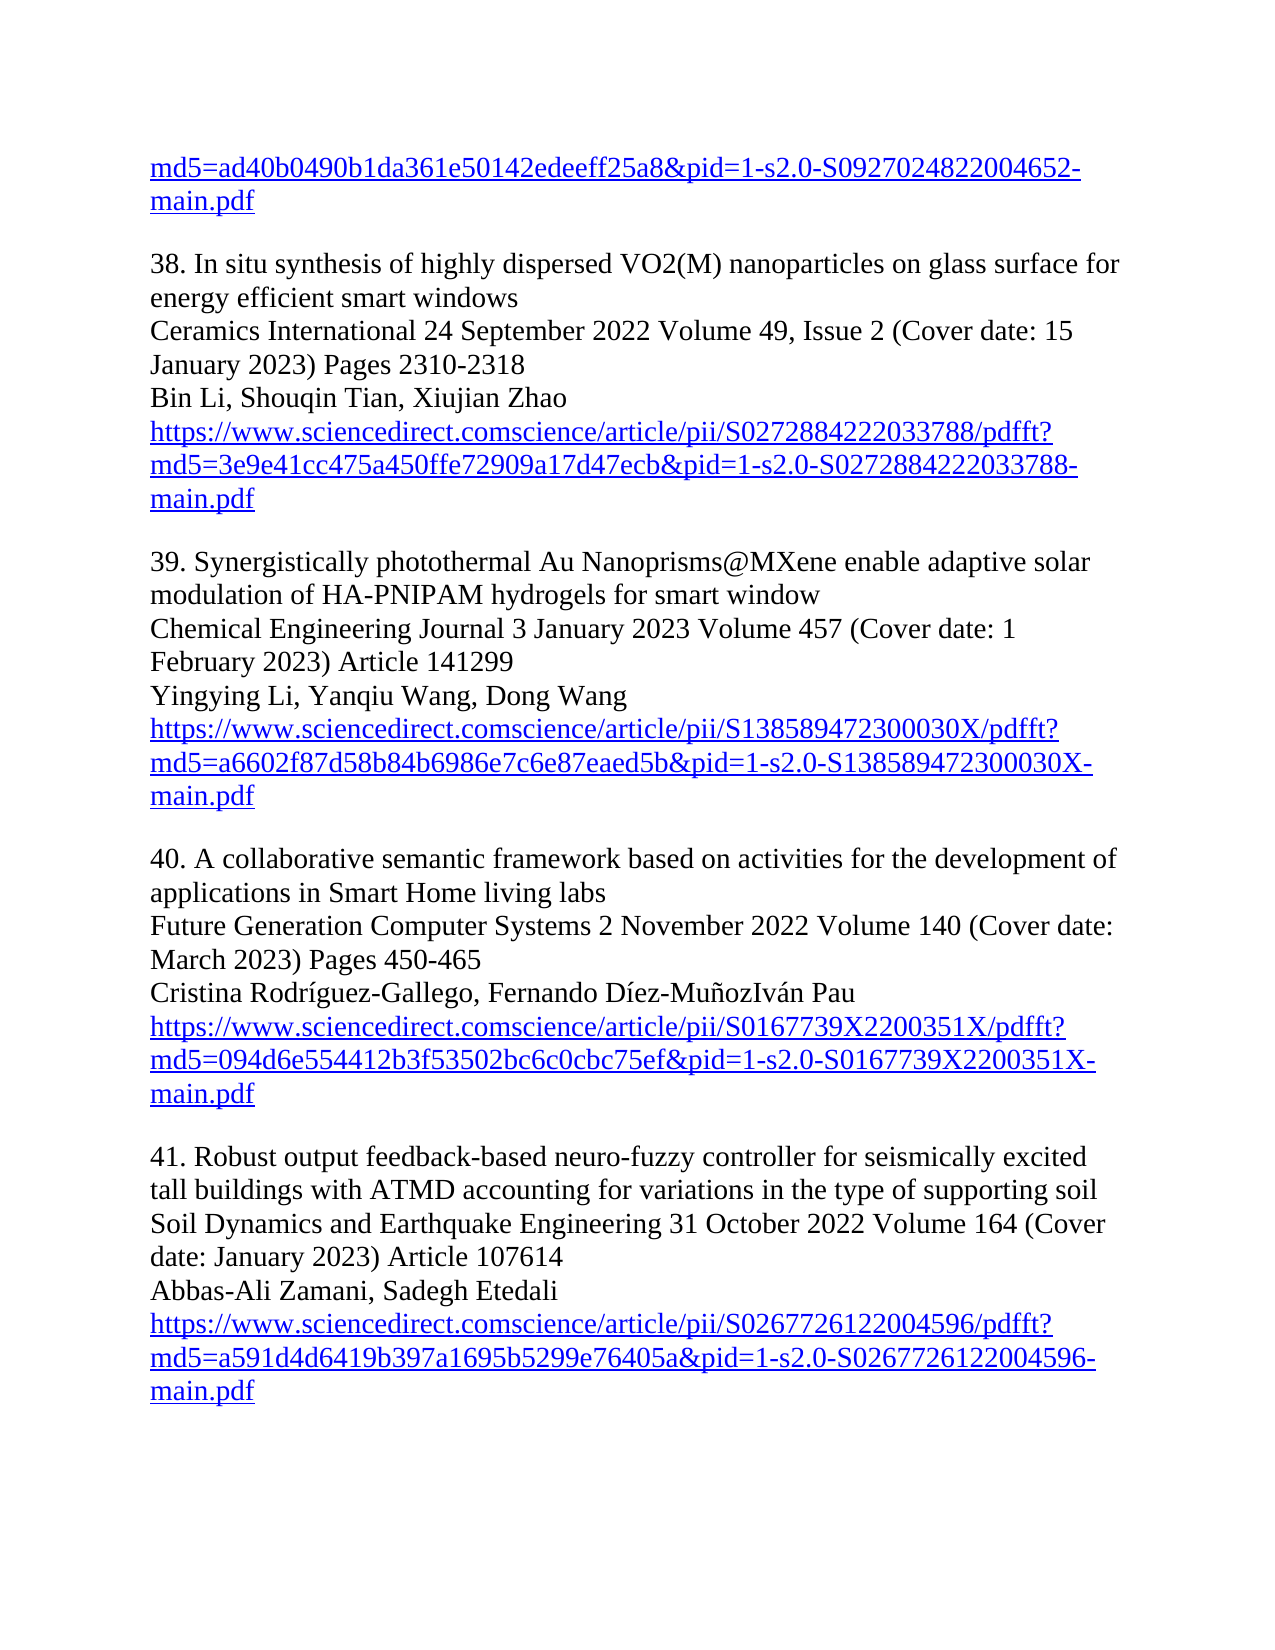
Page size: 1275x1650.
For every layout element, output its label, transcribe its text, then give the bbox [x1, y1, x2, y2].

text 41. Robust output feedback-based neuro-fuzzy controller for seismically excited tall buildings with ATMD accounting for variations in the type of supporting soil Soil Dynamics and Earthquake Engineering 31 October 2022 Volume 164 (Cover date: January 2023) Article 107614 Abbas-Ali Zamani, Sadegh Etedali https://www.sciencedirect.comscience/article/pii/S0267726122004596/pdfft?md5=a591d4d6419b397a1695b5299e76405a&pid=1-s2.0-S0267726122004596-main.pdf [150, 1139, 1125, 1407]
text 38. In situ synthesis of highly dispersed VO2(M) nanoparticles on glass surface for energy efficient smart windows Ceramics International 24 September 2022 Volume 49, Issue 2 (Cover date: 15 January 2023) Pages 2310-2318 Bin Li, Shouqin Tian, Xiujian Zhao https://www.sciencedirect.comscience/article/pii/S0272884222033788/pdfft?md5=3e9e41cc475a450ffe72909a17d47ecb&pid=1-s2.0-S0272884222033788-main.pdf [150, 246, 1125, 514]
text 39. Synergistically photothermal Au Nanoprisms@MXene enable adaptive solar modulation of HA-PNIPAM hydrogels for smart window Chemical Engineering Journal 3 January 2023 Volume 457 (Cover date: 1 February 2023) Article 141299 Yingying Li, Yanqiu Wang, Dong Wang https://www.sciencedirect.comscience/article/pii/S138589472300030X/pdfft?md5=a6602f87d58b84b6986e7c6e87eaed5b&pid=1-s2.0-S138589472300030X-main.pdf [150, 544, 1125, 812]
text 40. A collaborative semantic framework based on activities for the development of applications in Smart Home living labs Future Generation Computer Systems 2 November 2022 Volume 140 (Cover date: March 2023) Pages 450-465 Cristina Rodríguez-Gallego, Fernando Díez-MuñozIván Pau https://www.sciencedirect.comscience/article/pii/S0167739X2200351X/pdfft?md5=094d6e554412b3f53502bc6c0cbc75ef&pid=1-s2.0-S0167739X2200351X-main.pdf [150, 841, 1125, 1109]
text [150, 150, 1125, 217]
